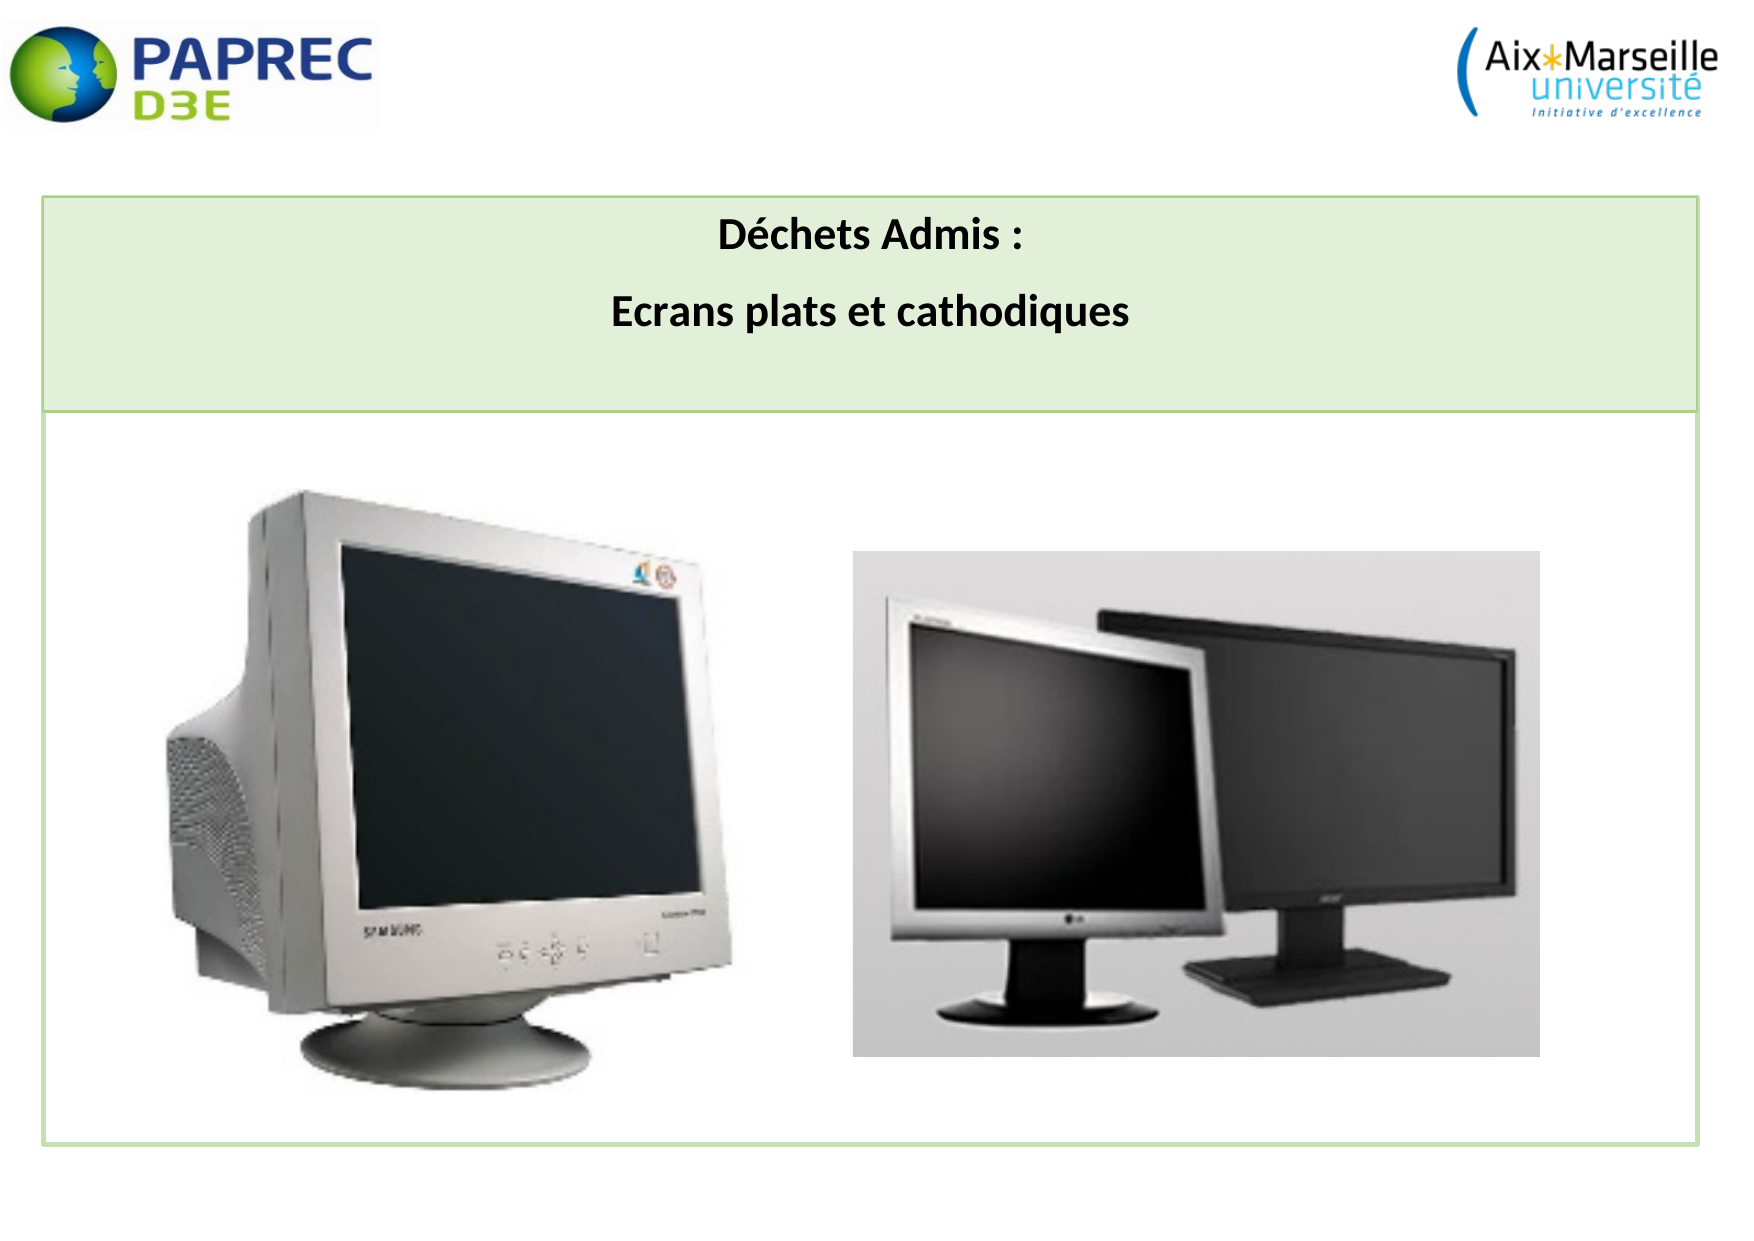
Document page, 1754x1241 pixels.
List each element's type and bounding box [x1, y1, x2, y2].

picture [1396, 0, 1754, 145]
picture [118, 488, 785, 1094]
picture [852, 551, 1540, 1057]
picture [2, 21, 381, 130]
